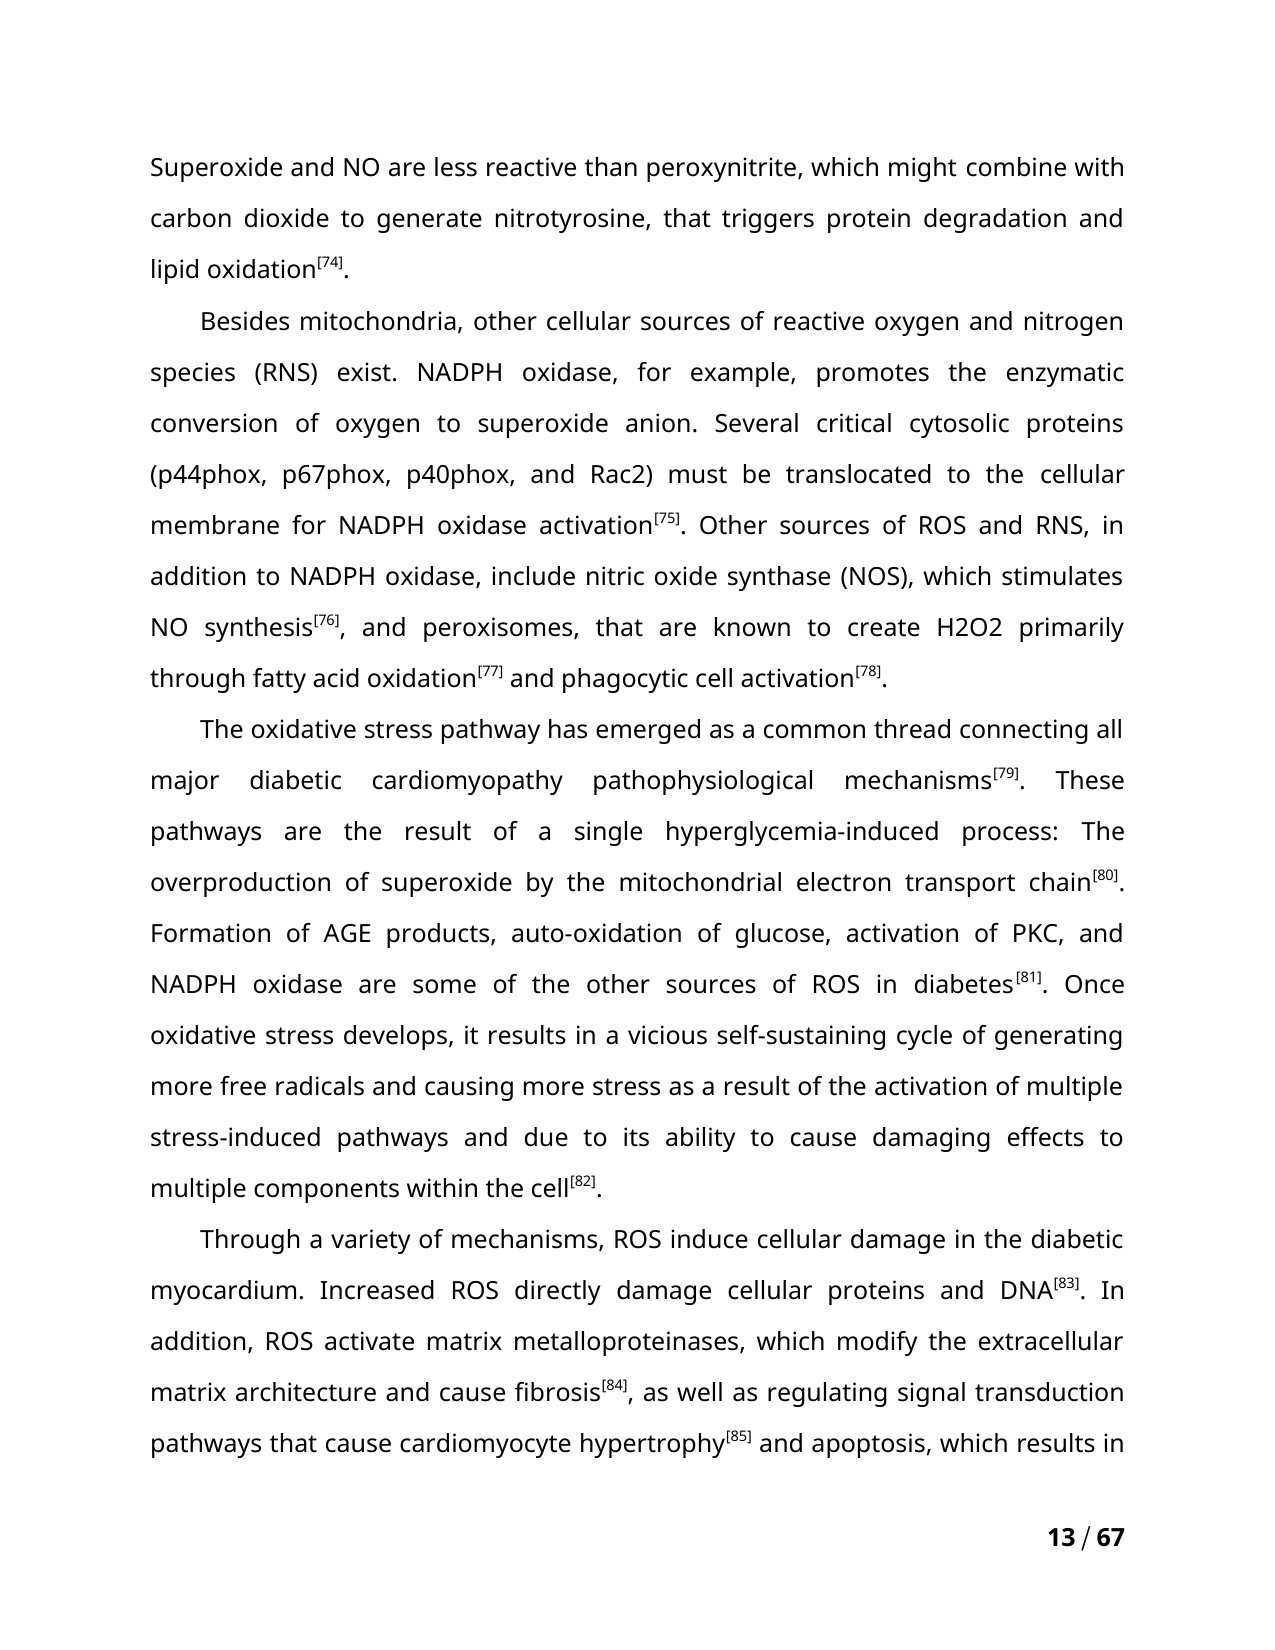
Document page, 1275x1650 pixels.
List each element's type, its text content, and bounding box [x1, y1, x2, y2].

text The oxidative stress pathway has emerged as a common thread connecting all major diabetic cardiomyopathy pathophysiological mechanisms[79]. These pathways are the result of a single hyperglycemia-induced process: The overproduction of superoxide by the mitochondrial electron transport chain[80]. Formation of AGE products, auto-oxidation of glucose, activation of PKC, and NADPH oxidase are some of the other sources of ROS in diabetes[81]. Once oxidative stress develops, it results in a vicious self-sustaining cycle of generating more free radicals and causing more stress as a result of the activation of multiple stress-induced pathways and due to its ability to cause damaging effects to multiple components within the cell[82]. [150, 711, 1125, 1205]
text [150, 1222, 1125, 1460]
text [150, 150, 1125, 286]
text Besides mitochondria, other cellular sources of reactive oxygen and nitrogen species (RNS) exist. NADPH oxidase, for example, promotes the enzymatic conversion of oxygen to superoxide anion. Several critical cytosolic proteins (p44phox, p67phox, p40phox, and Rac2) must be translocated to the cellular membrane for NADPH oxidase activation[75]. Other sources of ROS and RNS, in addition to NADPH oxidase, include nitric oxide synthase (NOS), which stimulates NO synthesis[76], and peroxisomes, that are known to create H2O2 primarily through fatty acid oxidation[77] and phagocytic cell activation[78]. [150, 303, 1125, 694]
